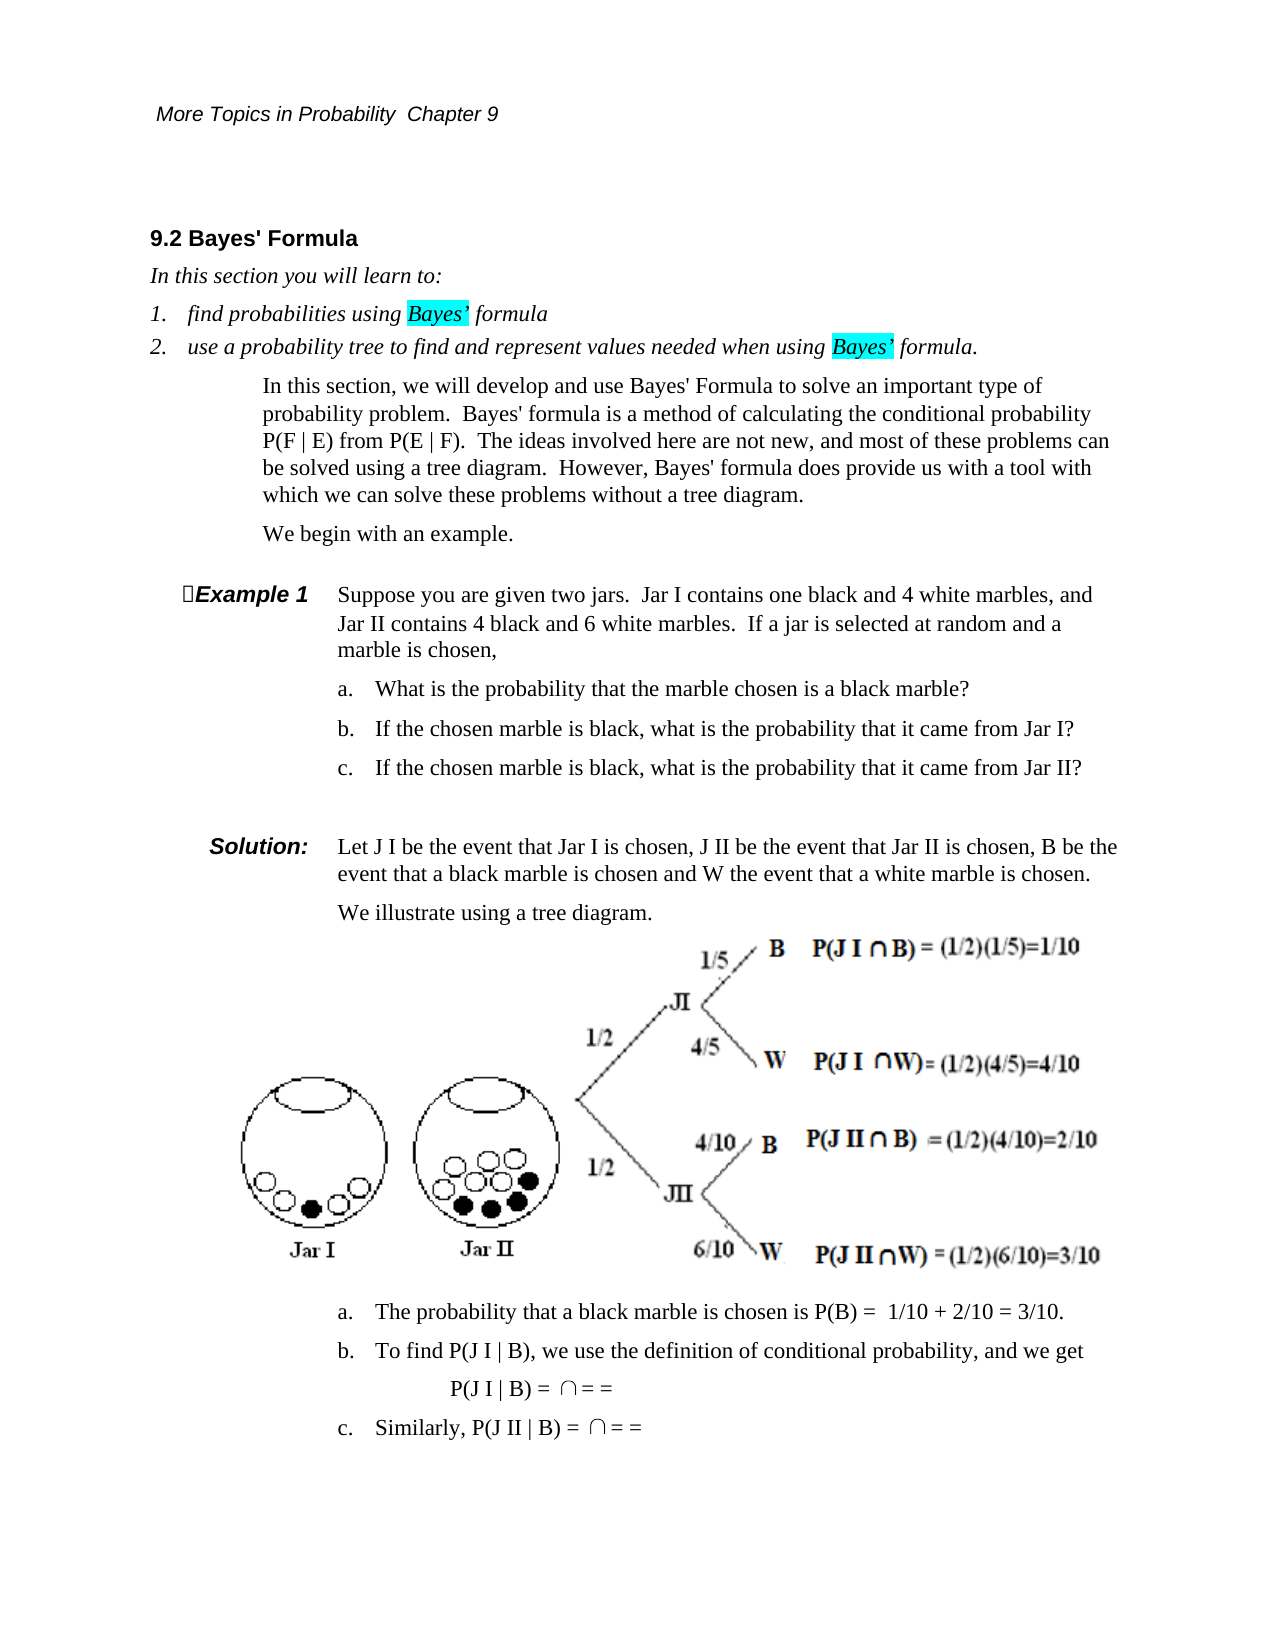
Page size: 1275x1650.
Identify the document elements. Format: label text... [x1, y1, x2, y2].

text c. If the chosen marble is black, what is the probability that it came from Jar II? [337, 754, 1125, 808]
text Example 1 Suppose you are given two jars. Jar I contains one black and 4 white marbles, and Jar II contains 4 black and 6 white marbles. If a jar is selected at random and a marble is chosen, [150, 578, 1125, 662]
text c. Similarly, P(J II | B) = = = [337, 1414, 1125, 1441]
text a. The probability that a black marble is chosen is P(B) = 1/10 + 2/10 = 3/10. [337, 1298, 1125, 1324]
list 1. find probabilities using Bayes’ formula [150, 299, 1125, 326]
text We illustrate using a tree diagram. [337, 898, 1125, 925]
text b. If the chosen marble is black, what is the probability that it came from Jar I? [337, 714, 1125, 742]
text Solution: Let J I be the event that Jar I is chosen, J II be the event that Jar II is chosen, B be the event that a black marble is chosen and W the event that a white marble is chosen. [150, 833, 1125, 886]
text In this section, we will develop and use Bayes' Formula to solve an important type of probability problem. Bayes' formula is a method of calculating the conditional probability P(F | E) from P(E | F). The ideas involved here are not new, and most of these problems can be solved using a tree diagram. However, Bayes' formula does provide us with a tool with which we can solve these problems without a tree diagram. [262, 372, 1125, 508]
list 2. use a probability tree to find and represent values needed when using Bayes’ formula. [150, 333, 1125, 360]
text P(J I | B) = = = [337, 1376, 1125, 1402]
text We begin with an example. [262, 520, 1125, 547]
picture [230, 925, 1111, 1273]
text a. What is the probability that the marble chosen is a black marble? [337, 675, 1125, 702]
subtitle 9.2 Bayes' Formula [150, 225, 1125, 251]
text b. To find P(J I | B), we use the definition of conditional probability, and we get [337, 1337, 1125, 1363]
text In this section you will learn to: [150, 262, 1125, 289]
